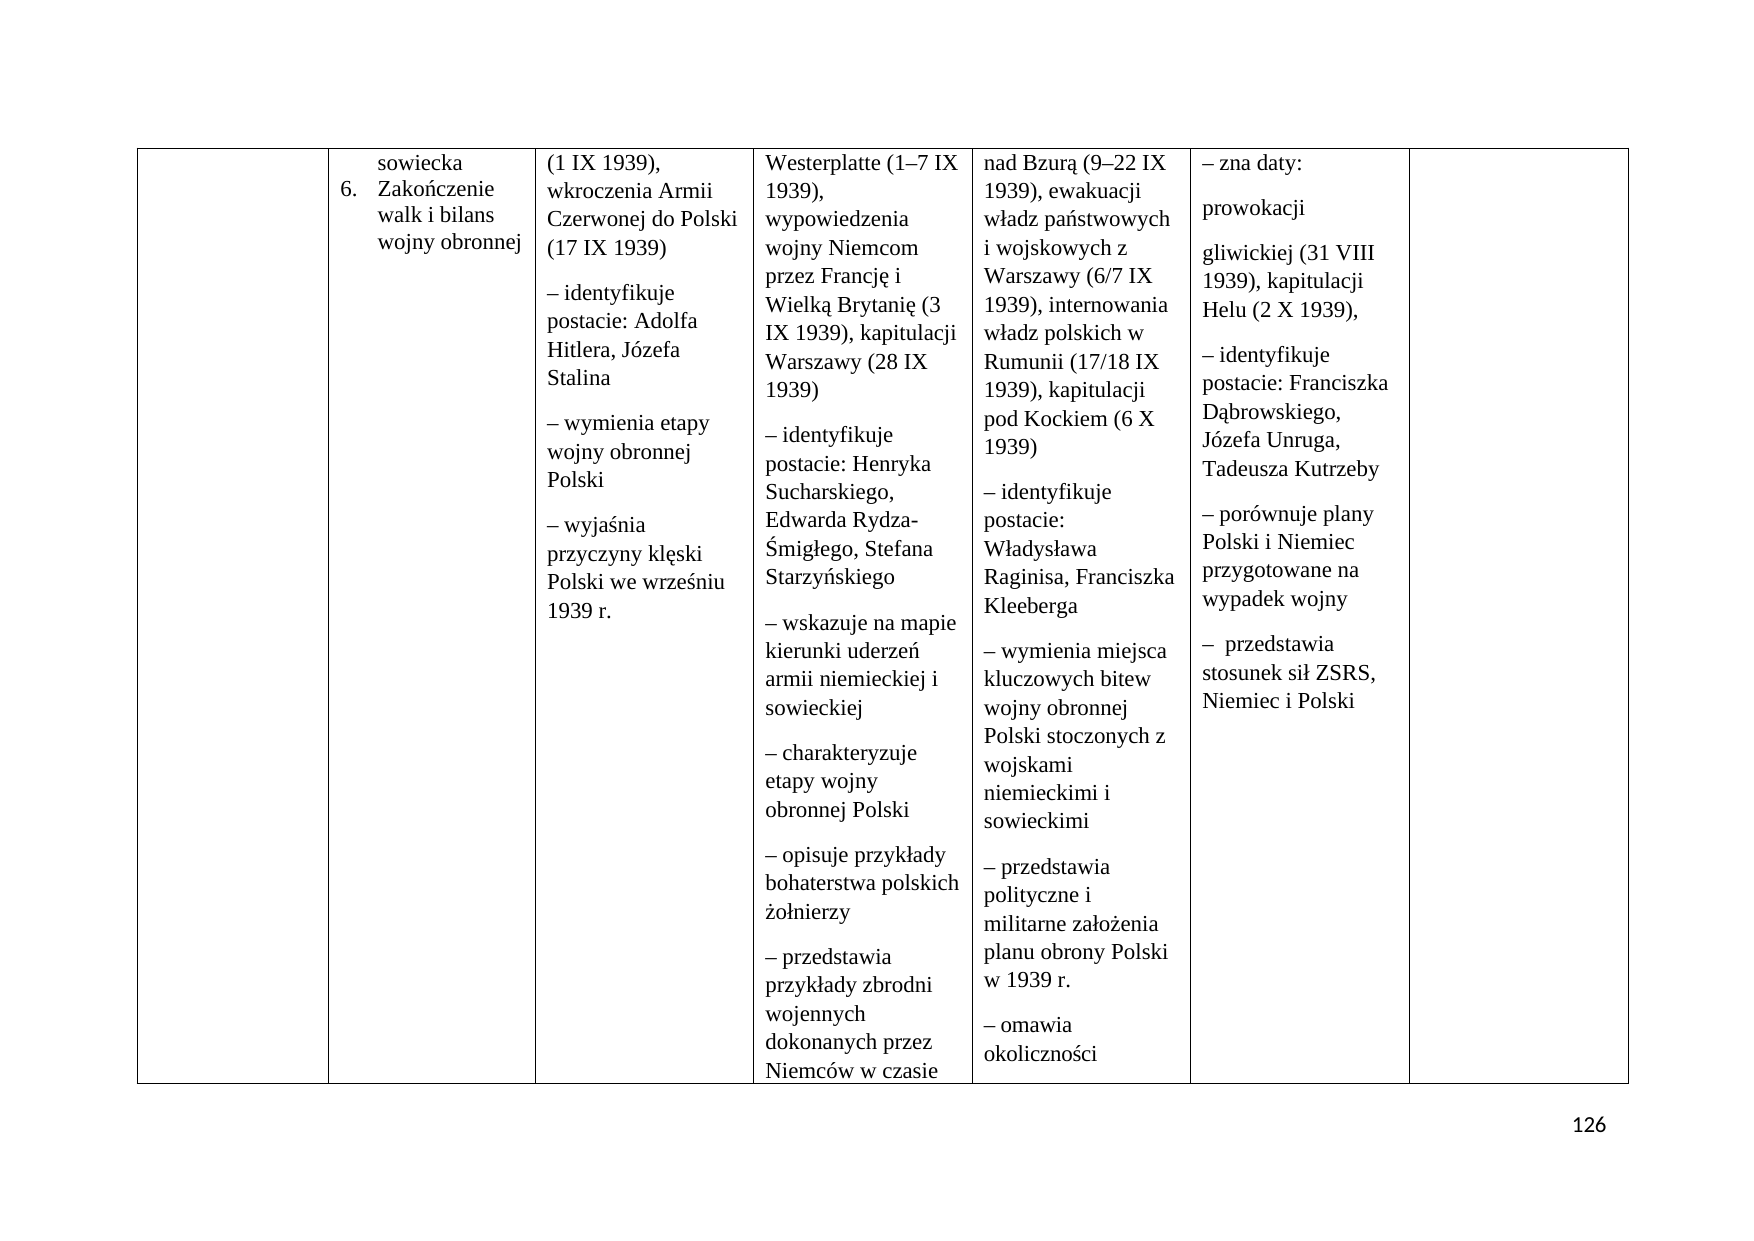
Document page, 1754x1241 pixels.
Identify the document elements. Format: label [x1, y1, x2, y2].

table_cell [1410, 149, 1628, 1083]
table_cell [329, 149, 535, 1083]
table_cell [1191, 149, 1409, 1083]
table_cell [138, 149, 328, 1083]
table_cell [536, 149, 753, 1083]
table_cell [973, 149, 1190, 1083]
table_cell [754, 149, 972, 1083]
